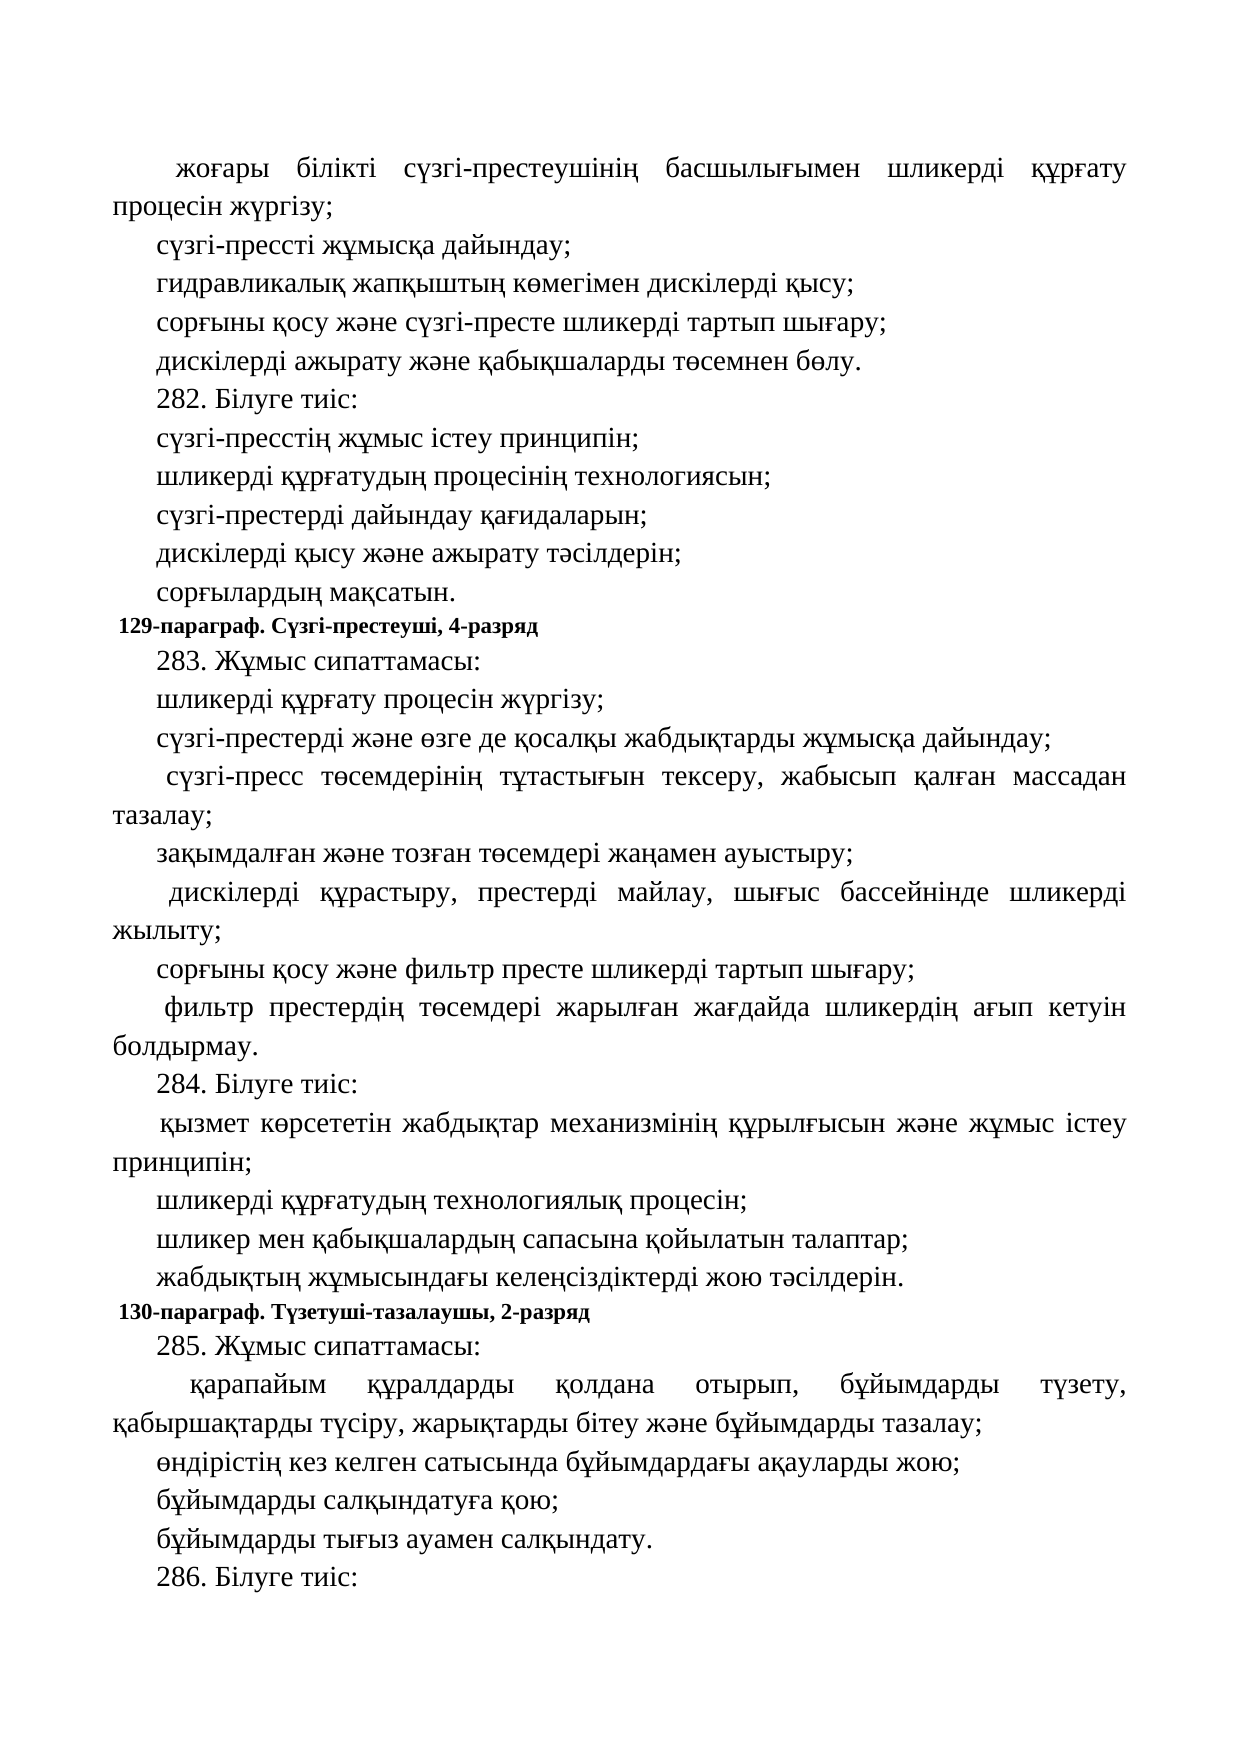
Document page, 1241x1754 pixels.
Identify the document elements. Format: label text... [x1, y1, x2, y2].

text шликерді құрғату процесін жүргізу; [112, 681, 1128, 715]
text қызмет көрсететін жабдықтар механизмінің құрылғысын және жұмыс істеу принципін; [112, 1105, 1128, 1177]
text 286. Білуге тиіс: [112, 1559, 1128, 1593]
text шликер мен қабықшалардың сапасына қойылатын талаптар; [112, 1221, 1128, 1254]
text сүзгі-пресс төсемдерінің тұтастығын тексеру, жабысып қалған массадан тазалау; [112, 758, 1128, 830]
text қарапайым құралдарды қолдана отырып, бұйымдарды түзету, қабыршақтарды түсіру, жарықтарды бітеу және бұйымдарды тазалау; [112, 1367, 1128, 1439]
text зақымдалған және тозған төсемдері жаңамен ауыстыру; [112, 835, 1128, 869]
text өндірістің кез келген сатысында бұйымдардағы ақауларды жою; [112, 1444, 1128, 1477]
text дискілерді қысу және ажырату тәсілдерін; [112, 535, 1128, 569]
text гидравликалық жапқыштың көмегімен дискілерді қысу; [112, 266, 1128, 299]
text сүзгі-престерді дайындау қағидаларын; [112, 497, 1128, 530]
text сорғыны қосу және сүзгі-престе шликерді тартып шығару; [112, 304, 1128, 338]
text шликерді құрғатудың технологиялық процесін; [112, 1182, 1128, 1216]
text фильтр престердің төсемдері жарылған жағдайда шликердің ағып кетуін болдырмау. [112, 989, 1128, 1062]
text жоғары білікті сүзгі-престеушінің басшылығымен шликерді құрғату процесін жүргізу; [112, 150, 1128, 222]
text сорғыны қосу және фильтр престе шликерді тартып шығару; [112, 951, 1128, 984]
text дискілерді құрастыру, престерді майлау, шығыс бассейнінде шликерді жылыту; [112, 874, 1128, 946]
text бұйымдарды тығыз ауамен салқындату. [112, 1521, 1128, 1554]
text 285. Жұмыс сипаттамасы: [112, 1328, 1128, 1362]
text 283. Жұмыс сипаттамасы: [112, 643, 1128, 676]
text сорғылардың мақсатын. [112, 574, 1128, 607]
text шликерді құрғатудың процесінің технологиясын; [112, 458, 1128, 492]
text 284. Білуге тиіс: [112, 1067, 1128, 1100]
text дискілерді ажырату және қабықшаларды төсемнен бөлу. [112, 343, 1128, 376]
text 129-параграф. Сүзгі-престеуші, 4-разряд [112, 612, 1128, 639]
text 130-параграф. Түзетуші-тазалаушы, 2-разряд [112, 1298, 1128, 1324]
text сүзгі-прессті жұмысқа дайындау; [112, 227, 1128, 261]
text бұйымдарды салқындатуға қою; [112, 1482, 1128, 1516]
text жабдықтың жұмысындағы келеңсіздіктерді жою тәсілдерін. [112, 1259, 1128, 1293]
text сүзгі-пресстің жұмыс істеу принципін; [112, 420, 1128, 453]
text сүзгі-престерді және өзге де қосалқы жабдықтарды жұмысқа дайындау; [112, 720, 1128, 753]
text 282. Білуге тиіс: [112, 381, 1128, 415]
